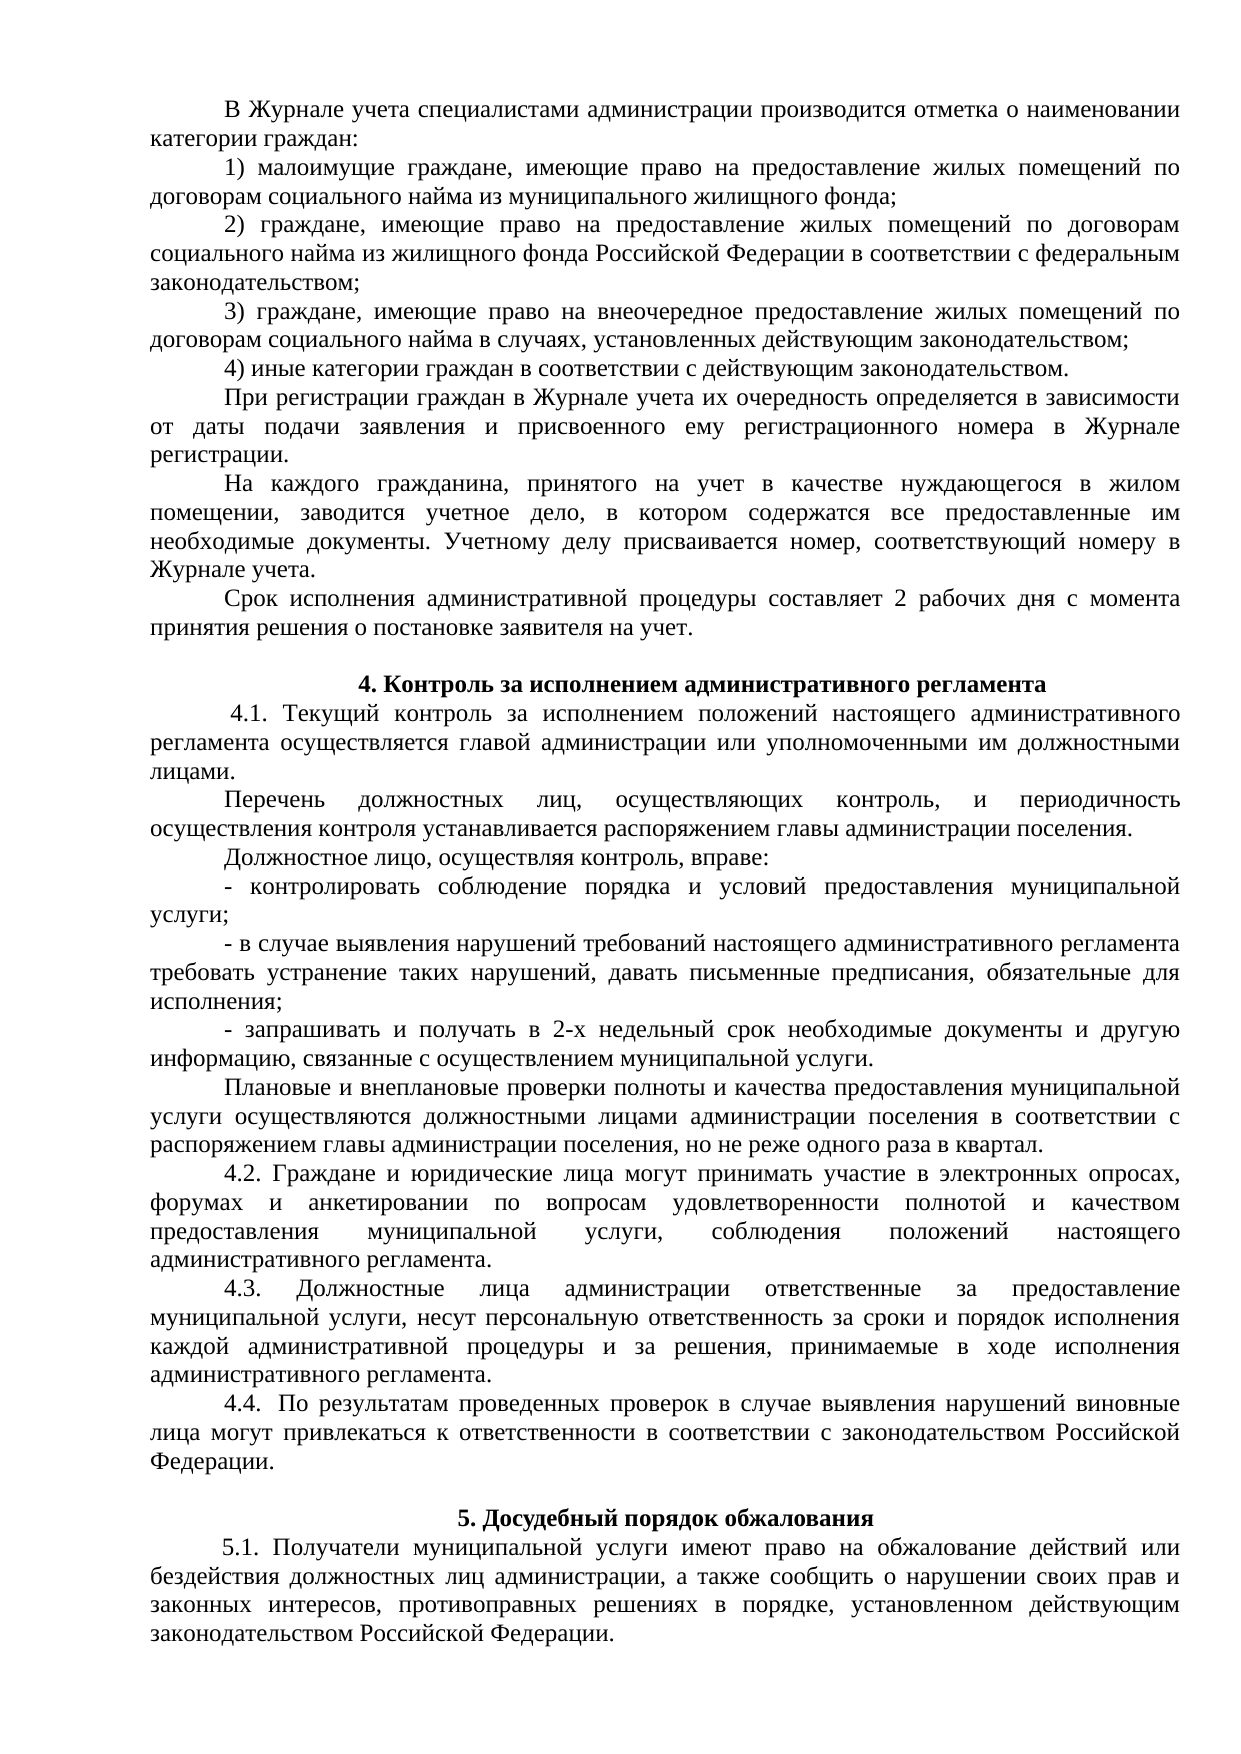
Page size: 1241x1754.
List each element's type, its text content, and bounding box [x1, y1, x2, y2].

text 4. Контроль за исполнением административного регламента [150, 669, 1181, 698]
text 1) малоимущие граждане, имеющие право на предоставление жилых помещений по договорам социального найма из муниципального жилищного фонда; [150, 152, 1181, 209]
text 4.2. Граждане и юридические лица могут принимать участие в электронных опросах, форумах и анкетировании по вопросам удовлетворенности полнотой и качеством предоставления муниципальной услуги, соблюдения положений настоящего административного регламента. [150, 1158, 1181, 1273]
text 4.4. По результатам проведенных проверок в случае выявления нарушений виновные лица могут привлекаться к ответственности в соответствии с законодательством Российской Федерации. [150, 1388, 1181, 1474]
text На каждого гражданина, принятого на учет в качестве нуждающегося в жилом помещении, заводится учетное дело, в котором содержатся все предоставленные им необходимые документы. Учетному делу присваивается номер, соответствующий номеру в Журнале учета. [150, 468, 1181, 583]
text В Журнале учета специалистами администрации производится отметка о наименовании категории граждан: [150, 94, 1181, 152]
text 5.1. Получатели муниципальной услуги имеют право на обжалование действий или бездействия должностных лиц администрации, а также сообщить о нарушении своих прав и законных интересов, противоправных решениях в порядке, установленном действующим законодательством Российской Федерации. [150, 1532, 1181, 1647]
text При регистрации граждан в Журнале учета их очередность определяется в зависимости от даты подачи заявления и присвоенного ему регистрационного номера в Журнале регистрации. [150, 382, 1181, 468]
text - в случае выявления нарушений требований настоящего административного регламента требовать устранение таких нарушений, давать письменные предписания, обязательные для исполнения; [150, 928, 1181, 1014]
text 4.1. Текущий контроль за исполнением положений настоящего административного регламента осуществляется главой администрации или уполномоченными им должностными лицами. [150, 698, 1181, 784]
text Срок исполнения административной процедуры составляет 2 рабочих дня с момента принятия решения о постановке заявителя на учет. [150, 583, 1181, 641]
text Должностное лицо, осуществляя контроль, вправе: [150, 842, 1181, 871]
text 4.3. Должностные лица администрации ответственные за предоставление муниципальной услуги, несут персональную ответственность за сроки и порядок исполнения каждой административной процедуры и за решения, принимаемые в ходе исполнения административного регламента. [150, 1273, 1181, 1388]
text - запрашивать и получать в 2-х недельный срок необходимые документы и другую информацию, связанные с осуществлением муниципальной услуги. [150, 1014, 1181, 1072]
text 2) граждане, имеющие право на предоставление жилых помещений по договорам социального найма из жилищного фонда Российской Федерации в соответствии с федеральным законодательством; [150, 209, 1181, 296]
text - контролировать соблюдение порядка и условий предоставления муниципальной услуги; [150, 871, 1181, 928]
text Перечень должностных лиц, осуществляющих контроль, и периодичность осуществления контроля устанавливается распоряжением главы администрации поселения. [150, 784, 1181, 842]
text 4) иные категории граждан в соответствии с действующим законодательством. [150, 353, 1181, 382]
text 3) граждане, имеющие право на внеочередное предоставление жилых помещений по договорам социального найма в случаях, установленных действующим законодательством; [150, 296, 1181, 353]
text 5. Досудебный порядок обжалования [150, 1503, 1181, 1532]
text Плановые и внеплановые проверки полноты и качества предоставления муниципальной услуги осуществляются должностными лицами администрации поселения в соответствии с распоряжением главы администрации поселения, но не реже одного раза в квартал. [150, 1072, 1181, 1158]
